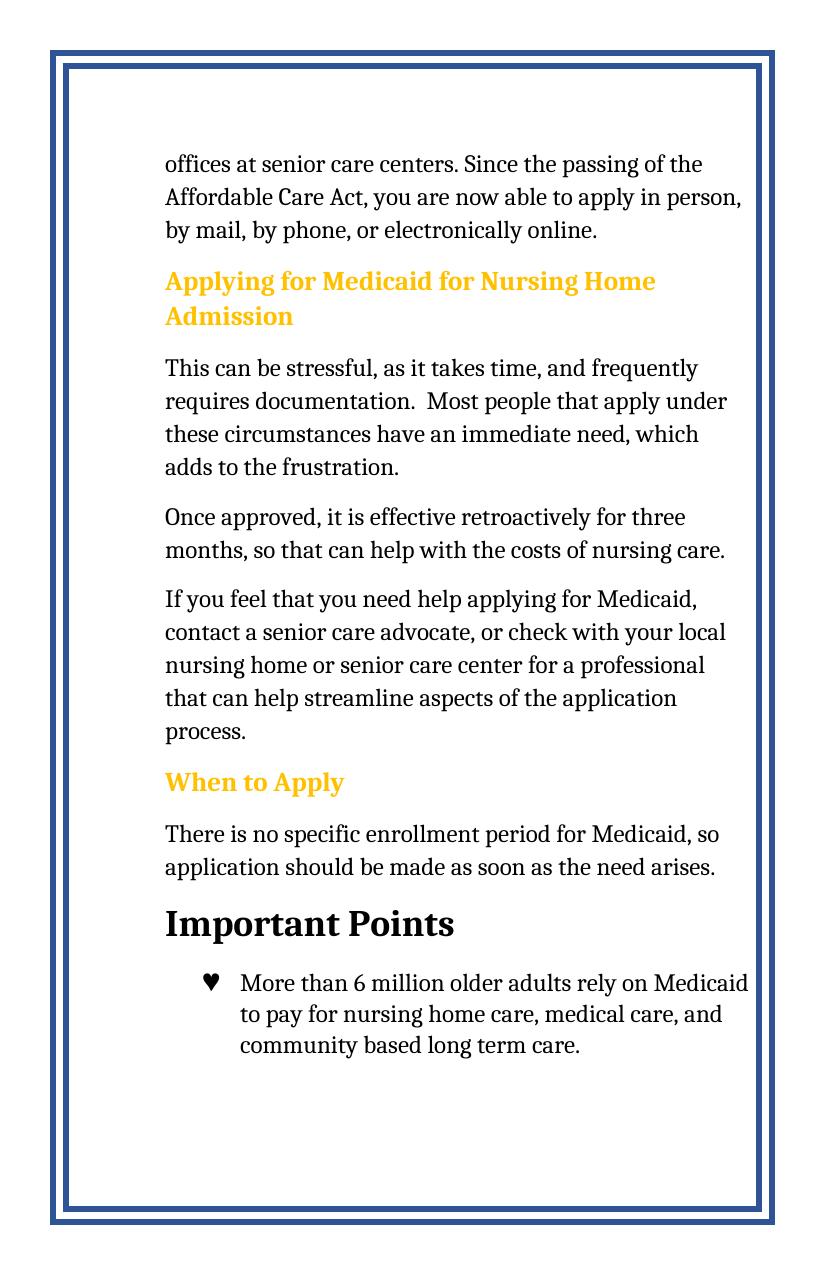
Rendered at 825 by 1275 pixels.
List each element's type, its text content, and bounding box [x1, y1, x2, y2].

text Once approved, it is effective retroactively for three months, so that can help with the costs of nursing care. [165, 503, 750, 564]
list More than 6 million older adults rely on Medicaid to pay for nursing home care, medical care, and community based long term care. [202, 968, 750, 1059]
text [165, 150, 750, 245]
text If you feel that you need help applying for Medicaid, contact a senior care advocate, or check with your local nursing home or senior care center for a professional that can help streamline aspects of the application process. [165, 585, 750, 746]
text There is no specific enrollment period for Medicaid, so application should be made as soon as the need arises. [165, 819, 750, 881]
text Important Points [165, 902, 750, 945]
text Applying for Medicaid for Nursing Home Admission [165, 266, 750, 333]
text This can be stressful, as it takes time, and frequently requires documentation. Most people that apply under these circumstances have an immediate need, which adds to the frustration. [165, 354, 750, 482]
text When to Apply [165, 767, 750, 798]
